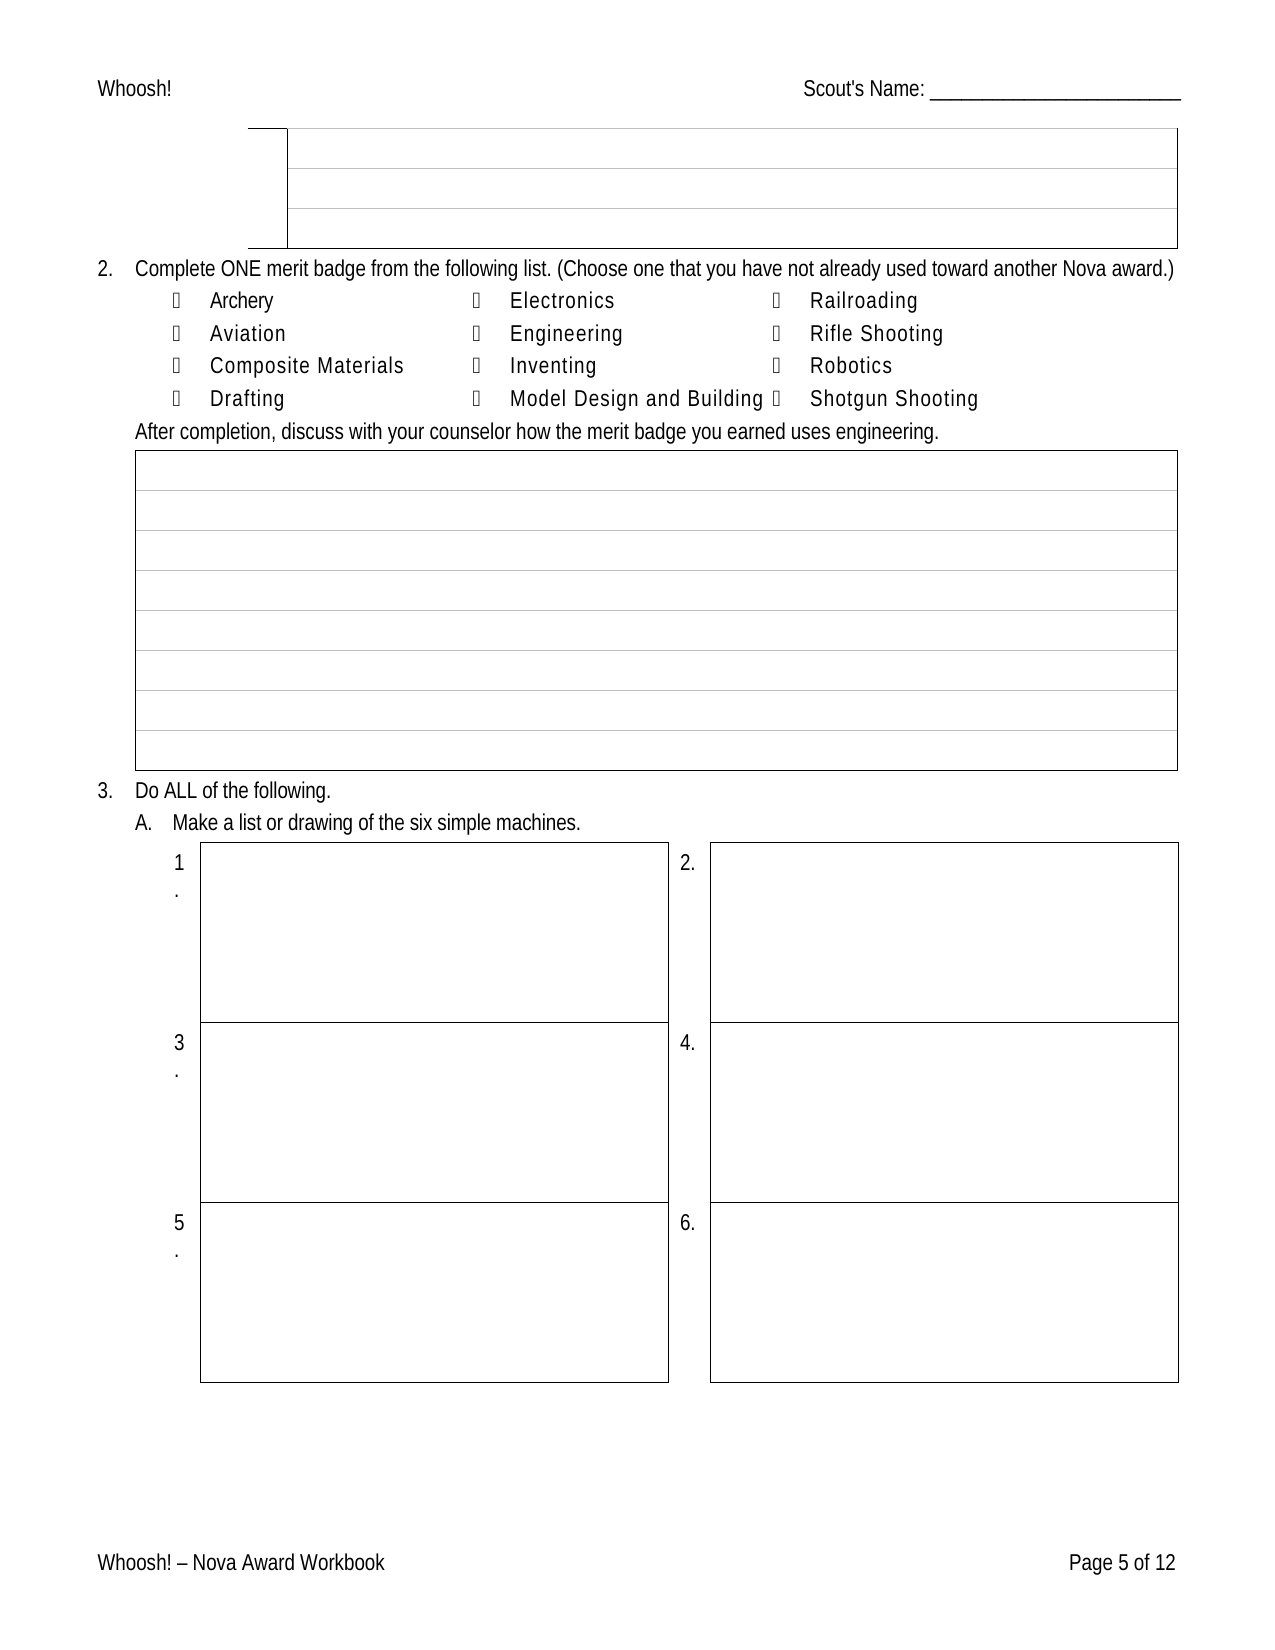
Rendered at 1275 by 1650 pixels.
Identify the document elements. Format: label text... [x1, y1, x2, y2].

text 3. Do ALL of the following. [97, 777, 1177, 803]
text 2. Complete ONE merit badge from the following list. (Choose one that you have not already used toward another Nova award.) [97, 255, 1177, 281]
table_cell [136, 651, 1177, 690]
table_cell [136, 491, 1177, 530]
table_cell [201, 1203, 668, 1382]
text A. Make a list or drawing of the six simple machines. [135, 809, 1177, 836]
table_cell [711, 1203, 1178, 1382]
table_cell 5. [163, 1202, 200, 1382]
table_cell 3. [163, 1022, 200, 1202]
table_cell [136, 571, 1177, 610]
text Archery Electronics Railroading [172, 287, 1177, 314]
table_cell [288, 129, 1177, 168]
table_cell [711, 1023, 1178, 1202]
table_cell [136, 731, 1177, 769]
table_header [711, 843, 1178, 1022]
table_header [136, 451, 1177, 490]
table_cell [136, 611, 1177, 650]
table_cell [288, 209, 1177, 247]
table_cell [136, 531, 1177, 570]
table_header 1. [163, 842, 200, 1022]
text Composite Materials Inventing Robotics [172, 352, 1177, 379]
text Aviation Engineering Rifle Shooting [172, 320, 1177, 346]
table_cell 4. [669, 1022, 710, 1202]
table_cell [201, 1023, 668, 1202]
table_cell [288, 169, 1177, 207]
text After completion, discuss with your counselor how the merit badge you earned uses engineering. [135, 418, 1177, 444]
table_header [201, 843, 668, 1022]
table_cell [136, 691, 1177, 729]
table_header 2. [669, 842, 710, 1022]
table_cell 6. [669, 1202, 710, 1382]
text Drafting Model Design and Building Shotgun Shooting [172, 385, 1177, 411]
